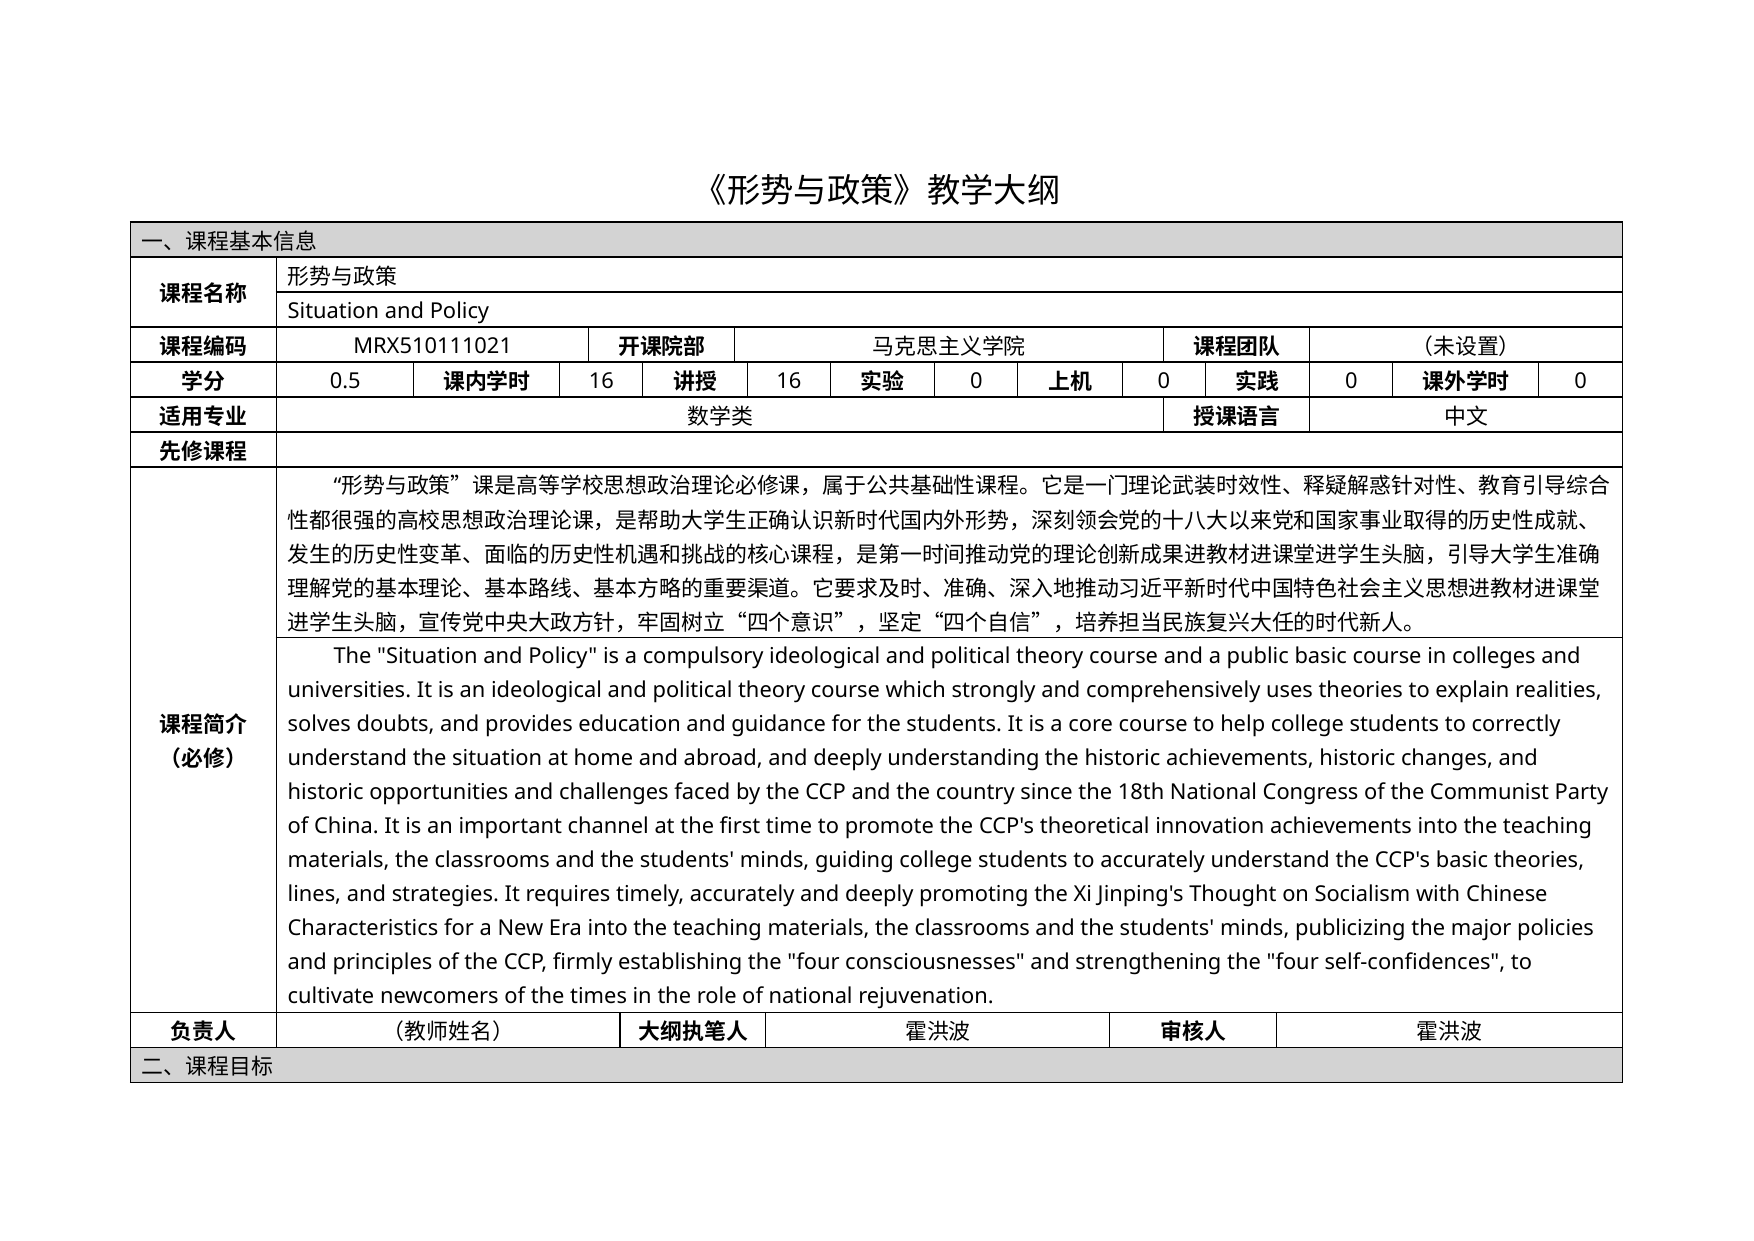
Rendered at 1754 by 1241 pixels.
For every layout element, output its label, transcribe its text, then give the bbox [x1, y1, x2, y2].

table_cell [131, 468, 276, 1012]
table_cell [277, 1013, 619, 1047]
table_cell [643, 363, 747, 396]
text 《形势与政策》教学大纲 [130, 153, 1624, 221]
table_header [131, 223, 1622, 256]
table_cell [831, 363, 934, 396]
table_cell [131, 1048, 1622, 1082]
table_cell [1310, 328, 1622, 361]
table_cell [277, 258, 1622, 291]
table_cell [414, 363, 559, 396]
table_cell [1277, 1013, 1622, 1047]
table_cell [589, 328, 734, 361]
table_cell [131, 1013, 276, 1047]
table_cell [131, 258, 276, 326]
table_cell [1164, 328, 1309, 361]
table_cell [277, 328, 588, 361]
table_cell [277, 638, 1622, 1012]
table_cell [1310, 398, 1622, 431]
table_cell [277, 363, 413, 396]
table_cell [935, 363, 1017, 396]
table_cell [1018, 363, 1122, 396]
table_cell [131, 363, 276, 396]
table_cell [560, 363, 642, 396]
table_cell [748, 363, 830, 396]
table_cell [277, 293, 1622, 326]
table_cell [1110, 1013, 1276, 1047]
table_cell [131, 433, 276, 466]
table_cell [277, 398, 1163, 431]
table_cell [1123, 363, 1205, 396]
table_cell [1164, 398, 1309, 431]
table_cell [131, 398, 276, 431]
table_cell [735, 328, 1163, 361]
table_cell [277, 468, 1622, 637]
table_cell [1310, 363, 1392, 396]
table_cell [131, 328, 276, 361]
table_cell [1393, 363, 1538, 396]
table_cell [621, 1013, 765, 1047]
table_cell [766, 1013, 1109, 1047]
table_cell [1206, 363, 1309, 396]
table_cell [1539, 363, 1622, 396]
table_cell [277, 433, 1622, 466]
